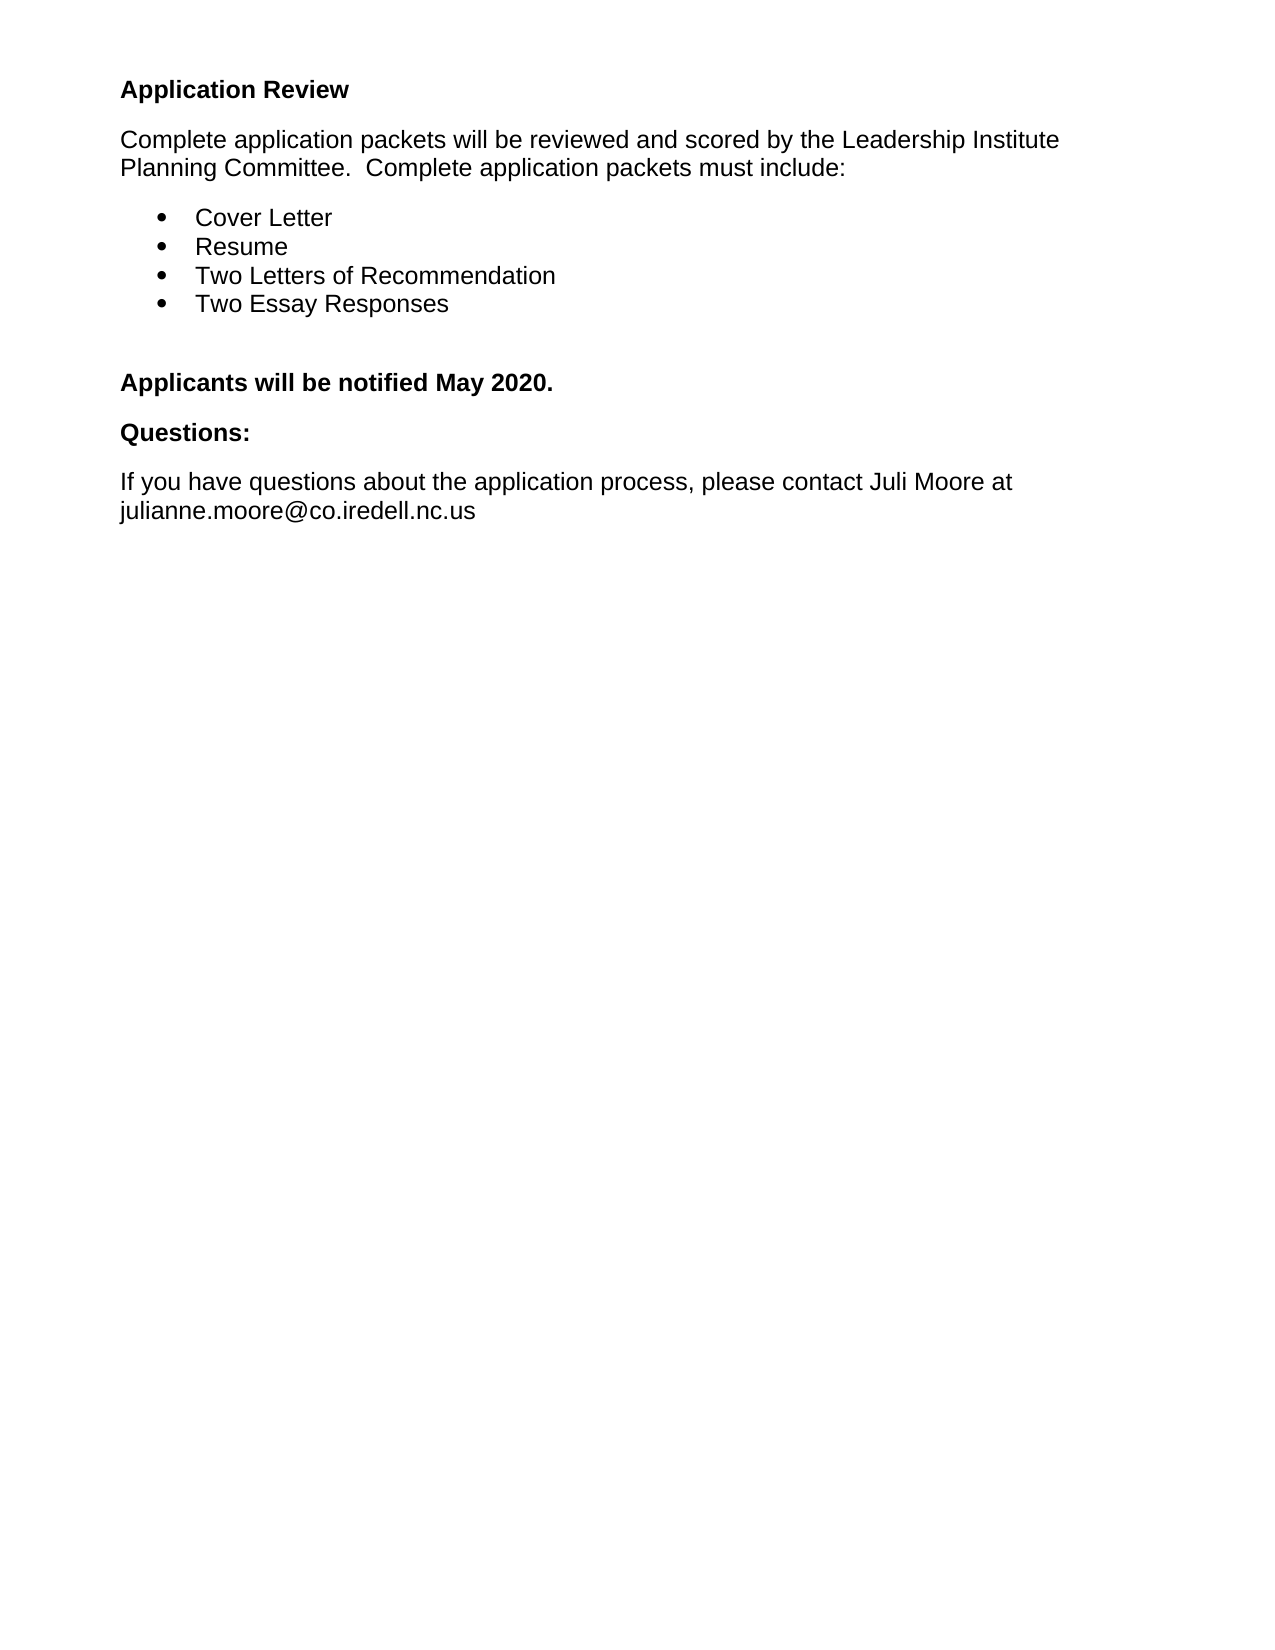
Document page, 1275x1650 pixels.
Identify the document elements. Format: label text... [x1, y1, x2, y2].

list Cover Letter [157, 203, 1155, 232]
list Two Letters of Recommendation [157, 261, 1155, 289]
text Complete application packets will be reviewed and scored by the Leadership Institute Planning Committee. Complete application packets must include: [120, 124, 1155, 182]
text Application Review [120, 75, 1155, 104]
list Resume [157, 232, 1155, 261]
text Applicants will be notified May 2020. [120, 368, 1155, 397]
text If you have questions about the application process, please contact Juli Moore at julianne.moore@co.iredell.nc.us [120, 467, 1155, 524]
list Two Essay Responses [157, 289, 1155, 318]
text Questions: [120, 417, 1155, 446]
